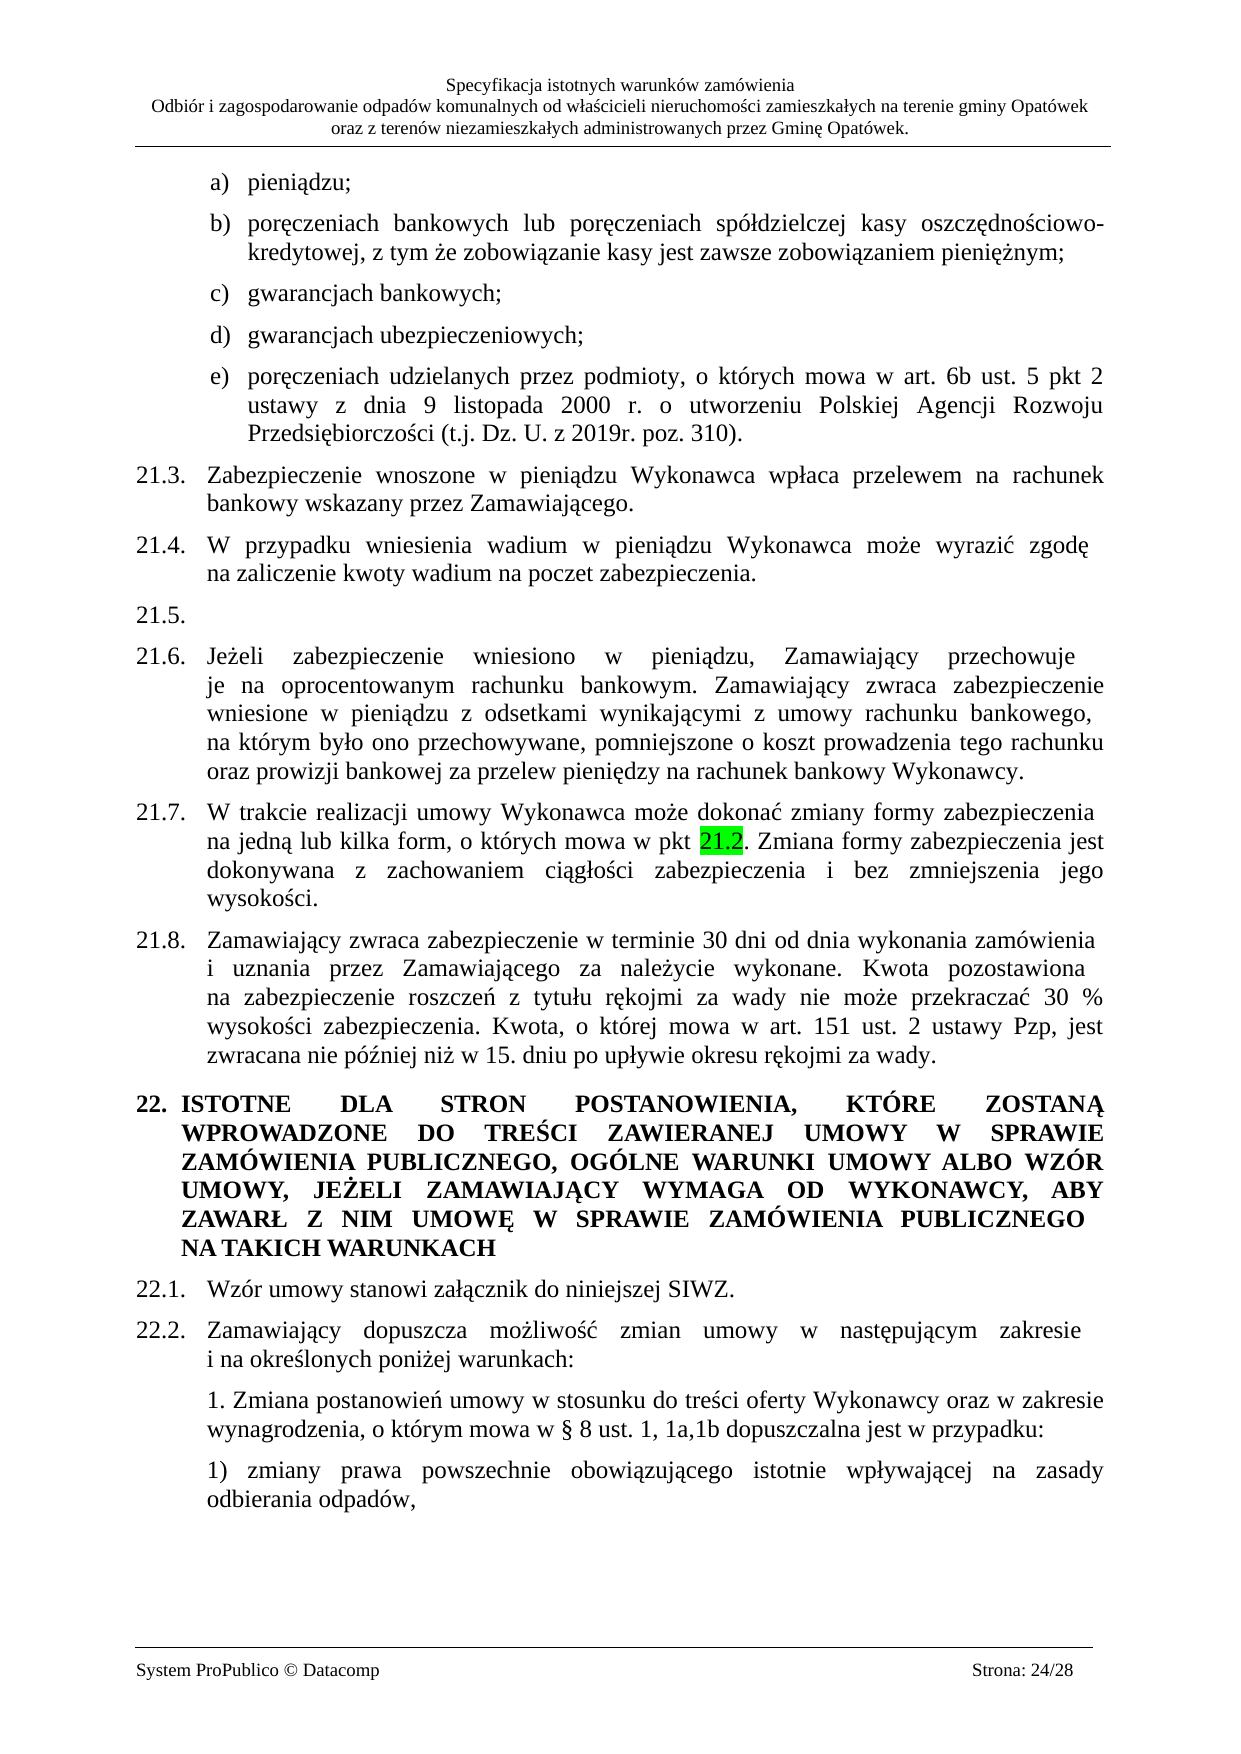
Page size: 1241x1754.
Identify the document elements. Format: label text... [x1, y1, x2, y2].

subtitle Zamawiający zwraca zabezpieczenie w terminie 30 dni od dnia wykonania zamówienia i uznania przez Zamawiającego za należycie wykonane. Kwota pozostawiona na zabezpieczenie roszczeń z tytułu rękojmi za wady nie może przekraczać 30 % wysokości zabezpieczenia. Kwota, o której mowa w art. 151 ust. 2 ustawy Pzp, jest zwracana nie później niż w 15. dniu po upływie okresu rękojmi za wady. [136, 925, 1104, 1068]
list gwarancjach ubezpieczeniowych; [210, 320, 1104, 348]
list poręczeniach bankowych lub poręczeniach spółdzielczej kasy oszczędnościowo-kredytowej, z tym że zobowiązanie kasy jest zawsze zobowiązaniem pieniężnym; [210, 208, 1104, 266]
list poręczeniach udzielanych przez podmioty, o których mowa w art. 6b ust. 5 pkt 2 ustawy z dnia 9 listopada 2000 r. o utworzeniu Polskiej Agencji Rozwoju Przedsiębiorczości (t.j. Dz. U. z 2019r. poz. 310). [210, 361, 1104, 447]
subtitle Jeżeli zabezpieczenie wniesiono w pieniądzu, Zamawiający przechowuje je na oprocentowanym rachunku bankowym. Zamawiający zwraca zabezpieczenie wniesione w pieniądzu z odsetkami wynikającymi z umowy rachunku bankowego, na którym było ono przechowywane, pomniejszone o koszt prowadzenia tego rachunku oraz prowizji bankowej za przelew pieniędzy na rachunek bankowy Wykonawcy. [136, 641, 1104, 785]
subtitle 1. Zmiana postanowień umowy w stosunku do treści oferty Wykonawcy oraz w zakresie wynagrodzenia, o którym mowa w § 8 ust. 1, 1a,1b dopuszczalna jest w przypadku: [207, 1386, 1104, 1443]
subtitle Istotne dla stron postanowienia, które zostaną wprowadzone do treści zawieranej umowy w sprawie zamówienia publicznego, ogólne warunki umowy albo wzór umowy, jeżeli zamawiający wymaga od wykonawcy, aby zawarł z nim umowę w sprawie zamówienia publicznego na takich warunkach [136, 1089, 1104, 1262]
subtitle Wzór umowy stanowi załącznik do niniejszej SIWZ. [136, 1274, 1104, 1303]
subtitle 1) zmiany prawa powszechnie obowiązującego istotnie wpływającej na zasady odbierania odpadów, [207, 1456, 1104, 1513]
list pieniądzu; [210, 167, 1104, 196]
subtitle Zabezpieczenie wnoszone w pieniądzu Wykonawca wpłaca przelewem na rachunek bankowy wskazany przez Zamawiającego. [136, 460, 1104, 517]
subtitle W przypadku wniesienia wadium w pieniądzu Wykonawca może wyrazić zgodę na zaliczenie kwoty wadium na poczet zabezpieczenia. [136, 530, 1104, 587]
subtitle Zamawiający dopuszcza możliwość zmian umowy w następującym zakresie i na określonych poniżej warunkach: [136, 1316, 1104, 1373]
subtitle W trakcie realizacji umowy Wykonawca może dokonać zmiany formy zabezpieczenia na jedną lub kilka form, o których mowa w pkt 21.2. Zmiana formy zabezpieczenia jest dokonywana z zachowaniem ciągłości zabezpieczenia i bez zmniejszenia jego wysokości. [136, 797, 1104, 912]
list gwarancjach bankowych; [210, 278, 1104, 307]
